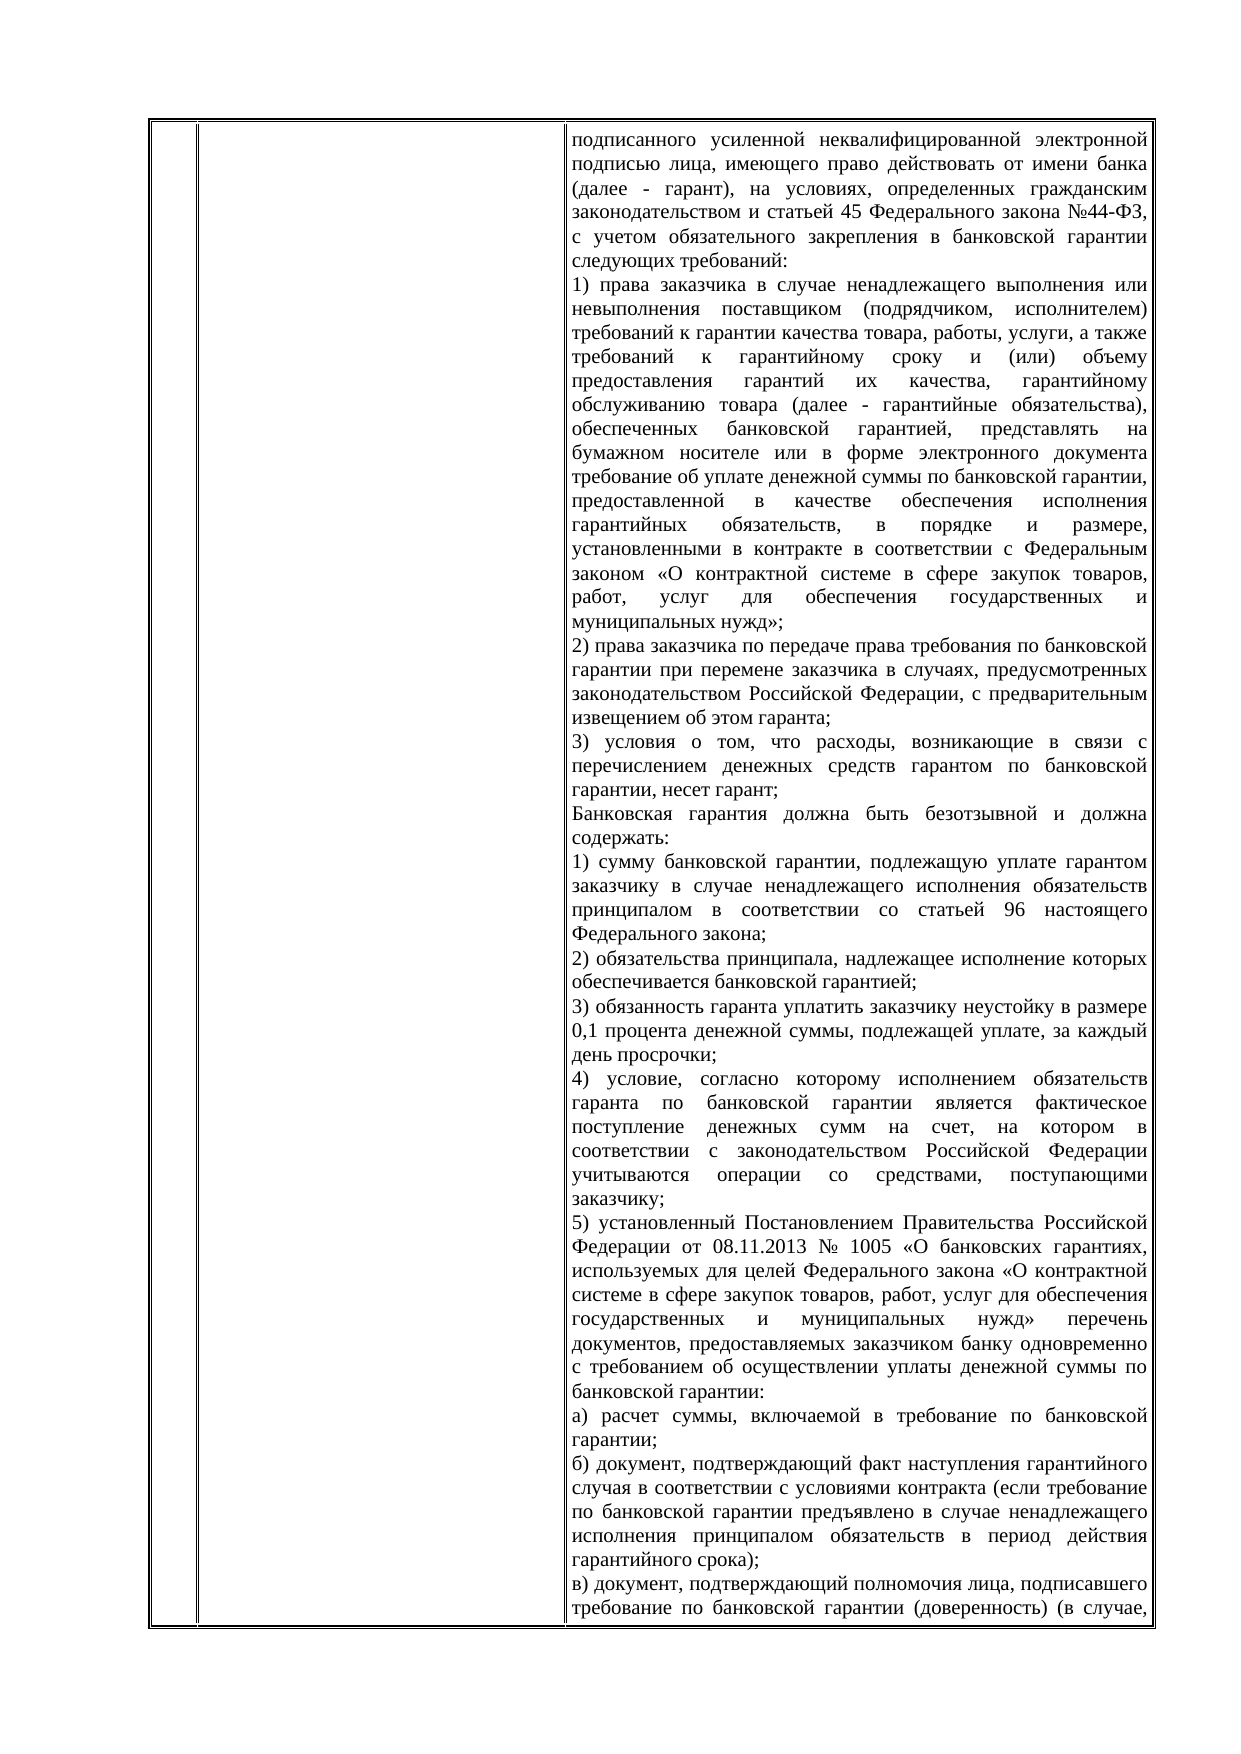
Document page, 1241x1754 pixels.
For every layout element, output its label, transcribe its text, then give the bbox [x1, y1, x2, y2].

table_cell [566, 122, 1152, 1625]
table_cell 35 [152, 122, 198, 1625]
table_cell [198, 122, 566, 1625]
